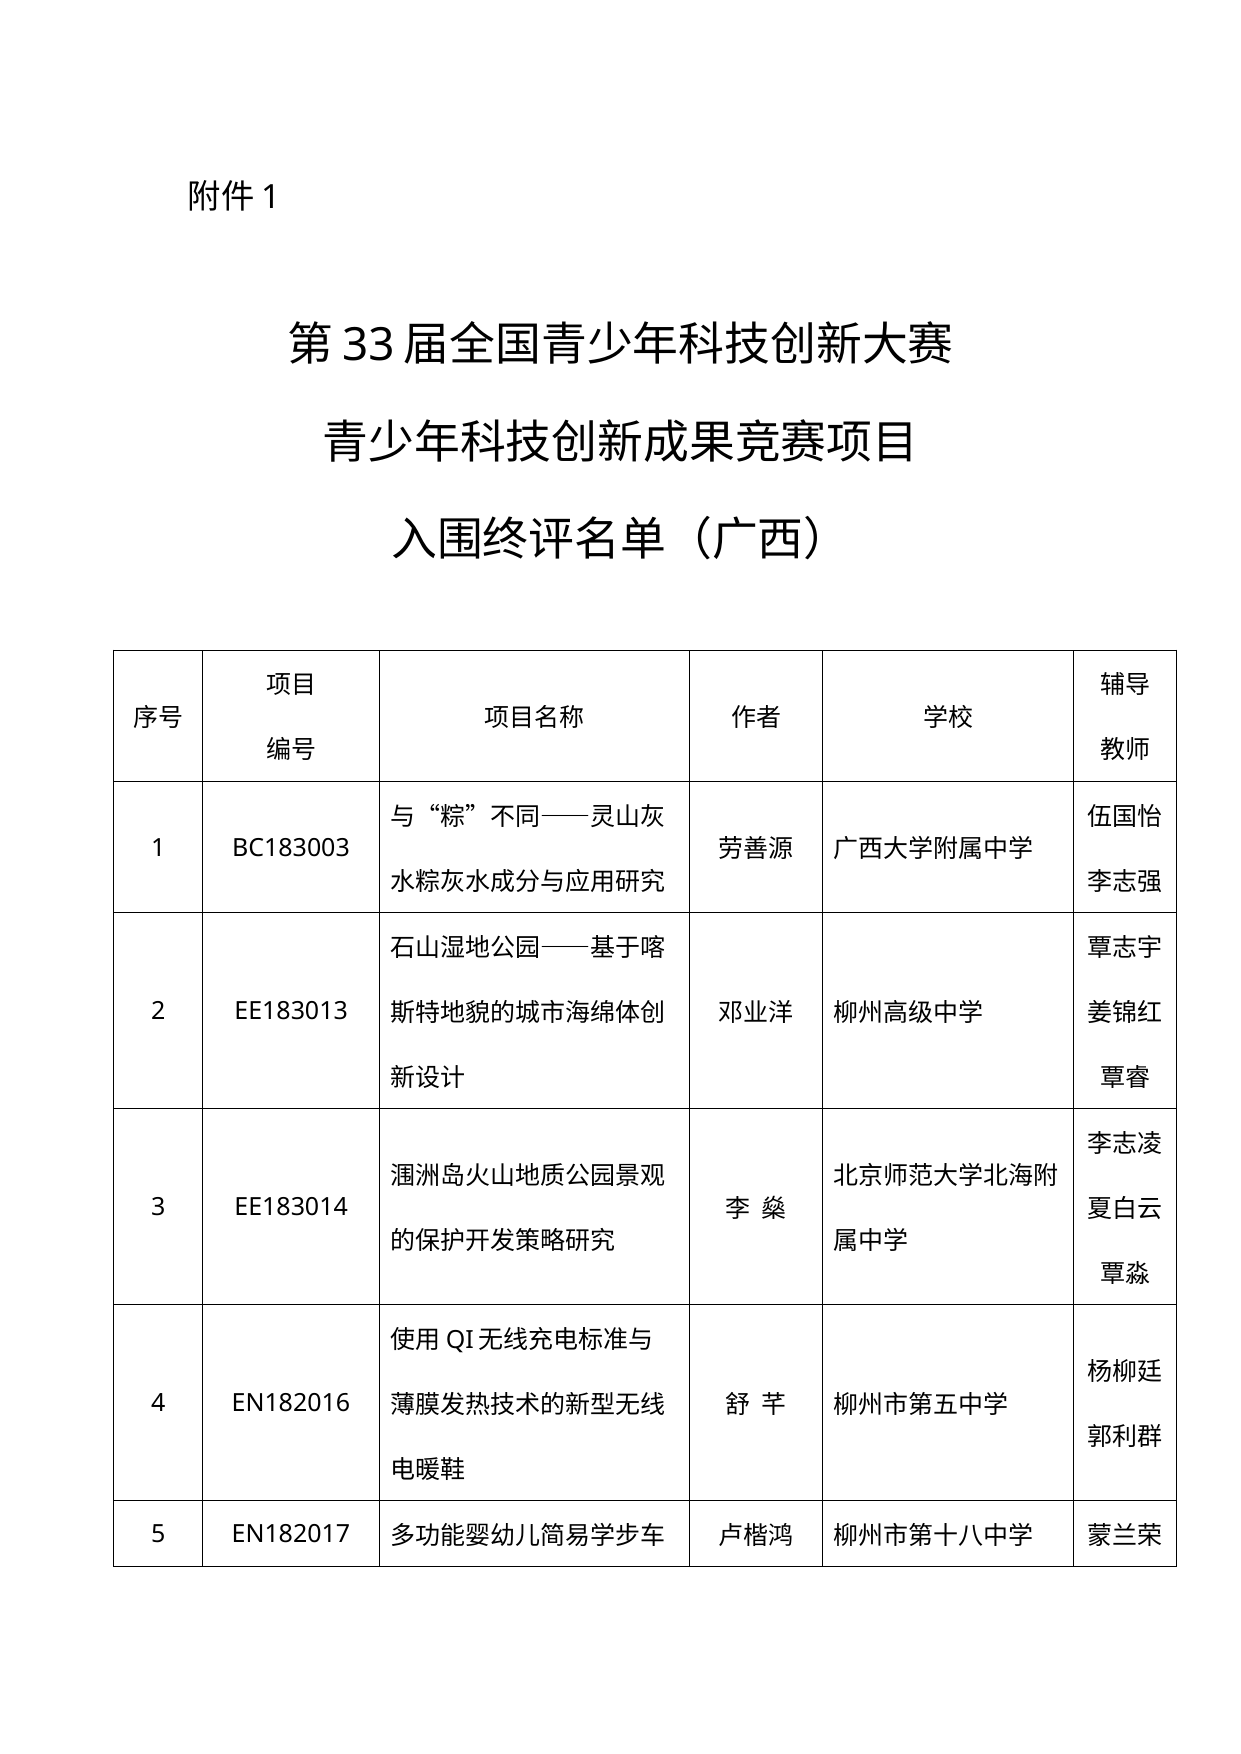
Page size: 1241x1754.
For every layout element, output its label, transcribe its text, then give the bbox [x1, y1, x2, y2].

table_cell BC183003 [203, 782, 379, 912]
table_cell 多功能婴幼儿简易学步车 [380, 1501, 689, 1566]
table_cell 1 [114, 782, 202, 912]
table_cell 劳善源 [690, 782, 822, 912]
table_cell 涠洲岛火山地质公园景观的保护开发策略研究 [380, 1109, 689, 1304]
table_header 项目名称 [380, 651, 689, 781]
table_cell 卢楷鸿 [690, 1501, 822, 1566]
table_cell EN182016 [203, 1305, 379, 1500]
table_cell 舒 芊 [690, 1305, 822, 1500]
text 青少年科技创新成果竞赛项目 [187, 389, 1053, 487]
table_cell 伍国怡 李志强 [1074, 782, 1176, 912]
table_cell 覃志宇 姜锦红 覃睿 [1074, 913, 1176, 1108]
table_header 辅导 教师 [1074, 651, 1176, 781]
table_cell 石山湿地公园——基于喀斯特地貌的城市海绵体创新设计 [380, 913, 689, 1108]
text 附件1 [187, 162, 1053, 227]
table_cell 李志凌 夏白云 覃淼 [1074, 1109, 1176, 1304]
table_cell 3 [114, 1109, 202, 1304]
table_cell 与“粽”不同——灵山灰水粽灰水成分与应用研究 [380, 782, 689, 912]
table_header 项目 编号 [203, 651, 379, 781]
table_cell EE183014 [203, 1109, 379, 1304]
table_cell EE183013 [203, 913, 379, 1108]
table_cell 柳州市第十八中学 [823, 1501, 1073, 1566]
table_header 作者 [690, 651, 822, 781]
table_cell 北京师范大学北海附属中学 [823, 1109, 1073, 1304]
table_cell 4 [114, 1305, 202, 1500]
table_cell 5 [114, 1501, 202, 1566]
table_cell 邓业洋 [690, 913, 822, 1108]
table_cell 2 [114, 913, 202, 1108]
text 入围终评名单（广西） [187, 487, 1053, 584]
table_cell 柳州高级中学 [823, 913, 1073, 1108]
table_cell 使用QI无线充电标准与薄膜发热技术的新型无线电暖鞋 [380, 1305, 689, 1500]
table_cell 广西大学附属中学 [823, 782, 1073, 912]
table_header 序号 [114, 651, 202, 781]
table_cell 李 燊 [690, 1109, 822, 1304]
table_cell 杨柳廷 郭利群 [1074, 1305, 1176, 1500]
table_cell 蒙兰荣 黄筐先 凌 波 [1074, 1501, 1176, 1566]
text 第33届全国青少年科技创新大赛 [187, 292, 1053, 389]
table_cell EN182017 [203, 1501, 379, 1566]
table_header 学校 [823, 651, 1073, 781]
table_cell 柳州市第五中学 [823, 1305, 1073, 1500]
